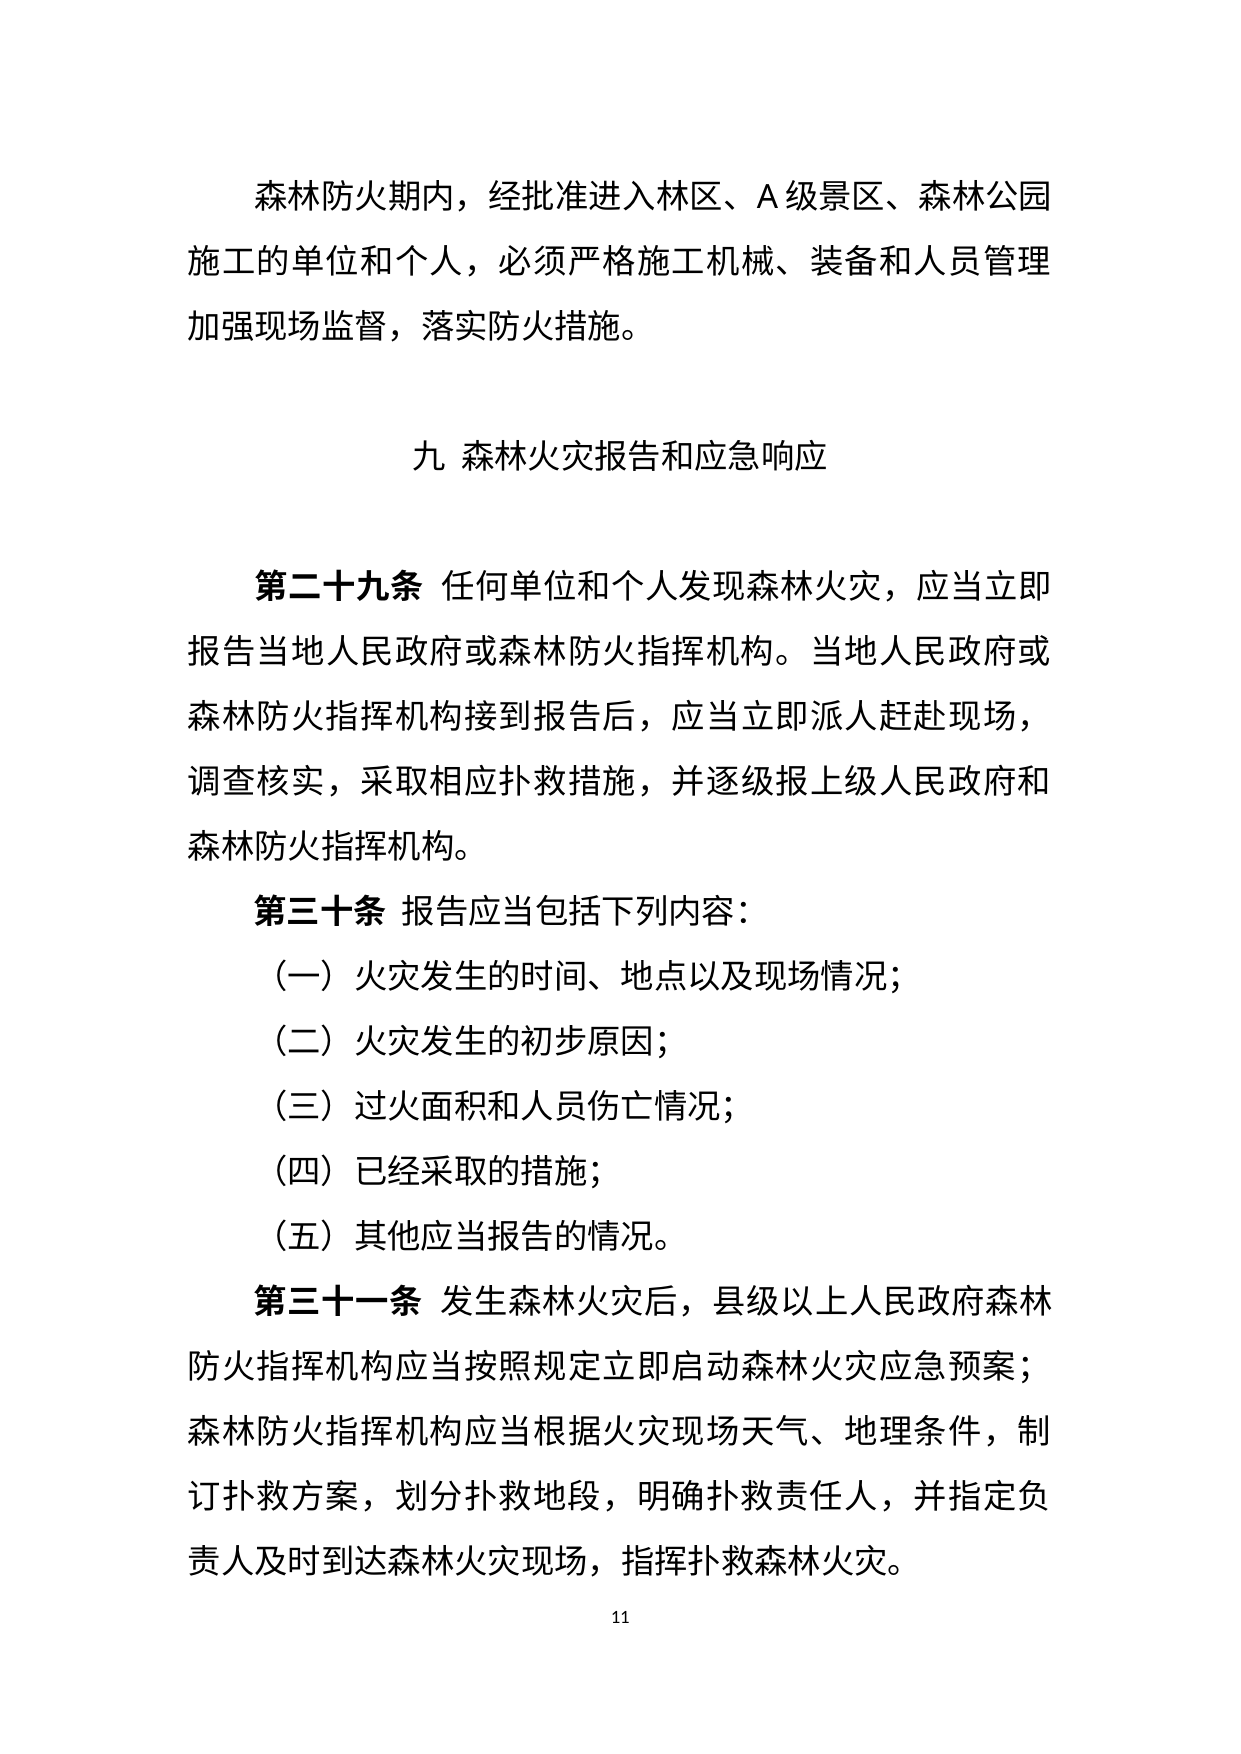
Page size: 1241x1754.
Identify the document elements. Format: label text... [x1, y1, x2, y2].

text 九 森林火灾报告和应急响应 [187, 422, 1053, 487]
text （四）已经采取的措施； （五）其他应当报告的情况。 [254, 1137, 1053, 1267]
text 森林防火期内，经批准进入林区、A级景区、森林公园施工的单位和个人，必须严格施工机械、装备和人员管理，加强现场监督，落实防火措施。 [187, 162, 1053, 357]
text （一）火灾发生的时间、地点以及现场情况； （二）火灾发生的初步原因； （三）过火面积和人员伤亡情况； [254, 942, 1053, 1137]
text 第二十九条 任何单位和个人发现森林火灾，应当立即报告当地人民政府或森林防火指挥机构。当地人民政府或森林防火指挥机构接到报告后，应当立即派人赶赴现场，调查核实，采取相应扑救措施，并逐级报上级人民政府和森林防火指挥机构。 [187, 552, 1053, 877]
text 第三十一条 发生森林火灾后，县级以上人民政府森林防火指挥机构应当按照规定立即启动森林火灾应急预案；森林防火指挥机构应当根据火灾现场天气、地理条件，制订扑救方案，划分扑救地段，明确扑救责任人，并指定负责人及时到达森林火灾现场，指挥扑救森林火灾。 [187, 1267, 1053, 1592]
text 第三十条 报告应当包括下列内容： [187, 877, 1053, 942]
